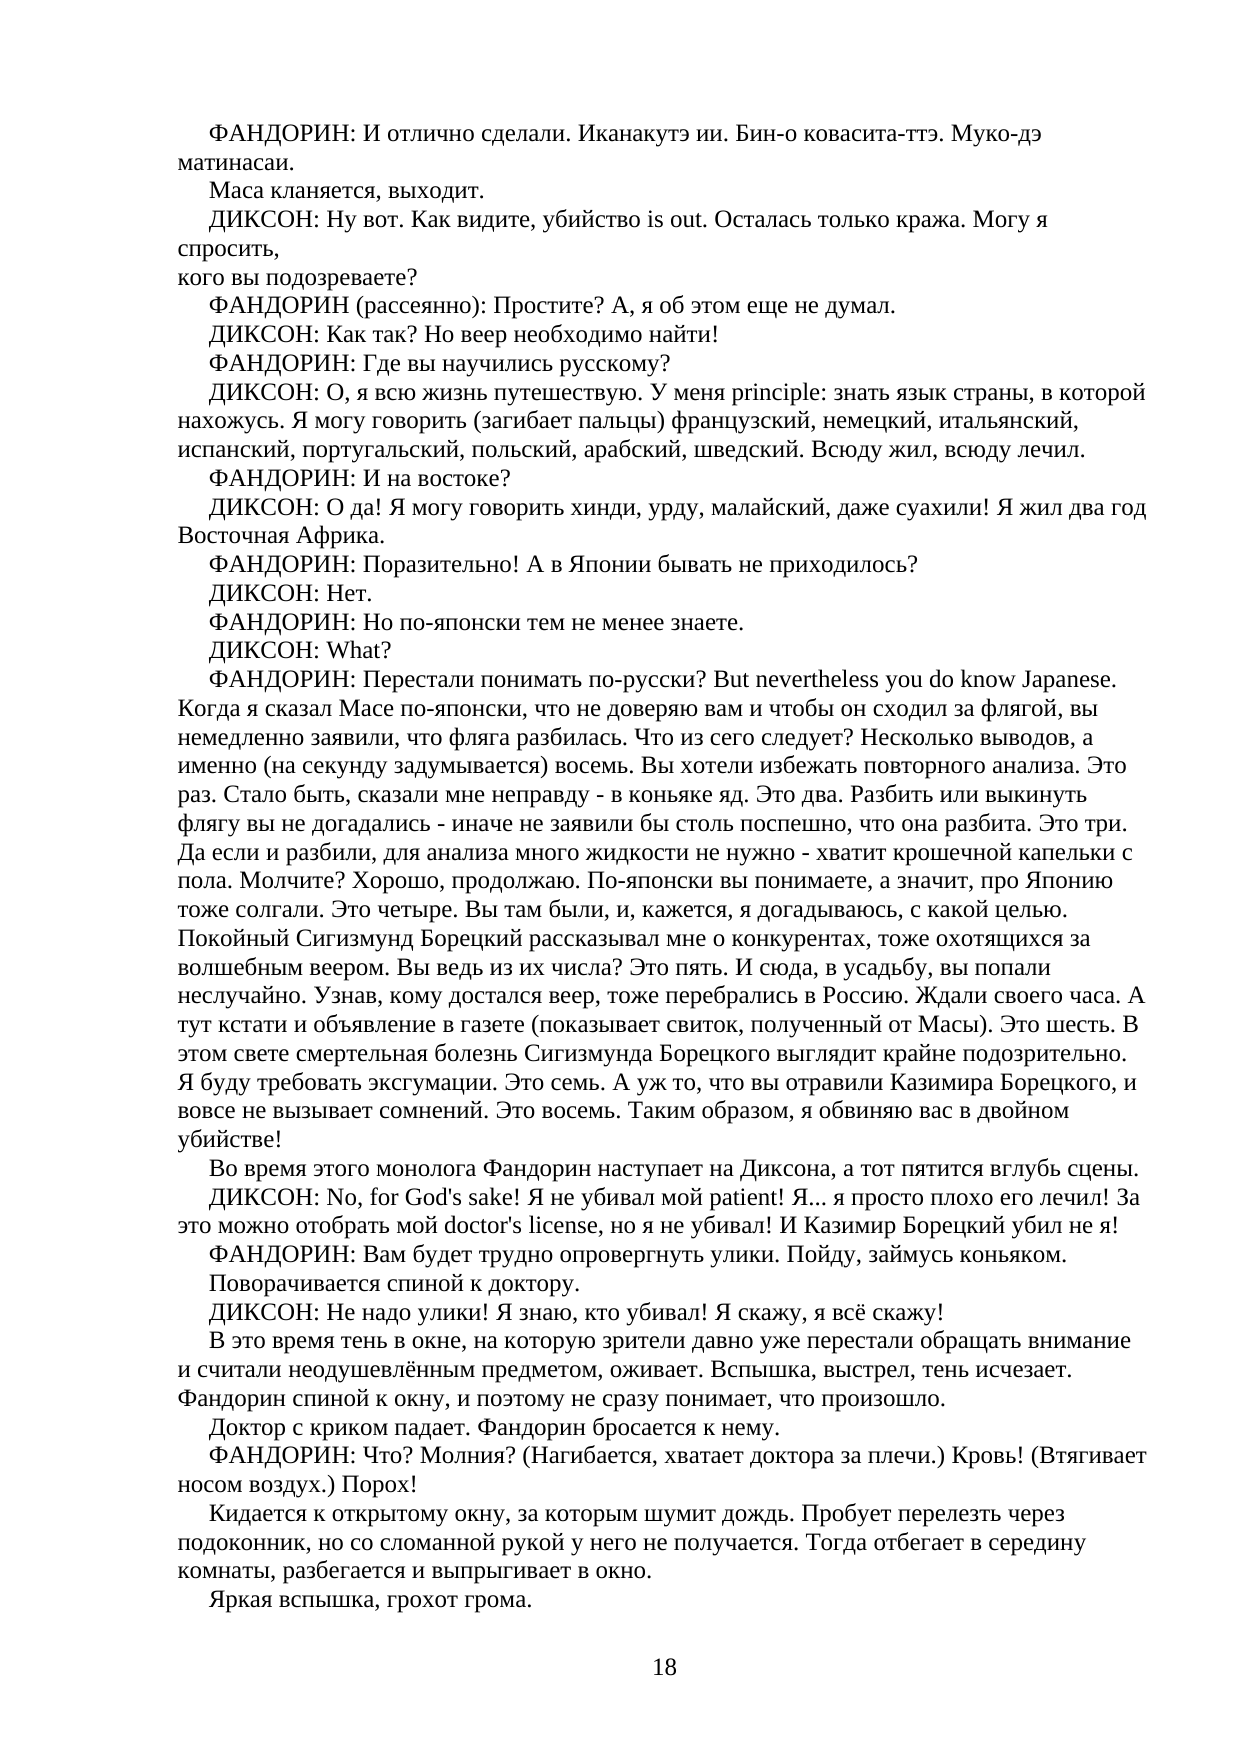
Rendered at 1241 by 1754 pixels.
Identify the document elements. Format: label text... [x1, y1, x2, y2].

text волшебным веером. Вы ведь из их числа? Это пять. И сюда, в усадьбу, вы попали [177, 952, 1152, 981]
text Кидается к открытому окну, за которым шумит дождь. Пробует перелезть через [177, 1498, 1152, 1527]
text ДИКСОН: No, for God's sake! Я не убивал мой patient! Я... я просто плохо его лечил! За [177, 1182, 1152, 1211]
text ДИКСОН: Не надо улики! Я знаю, кто убивал! Я скажу, я всё скажу! [177, 1297, 1152, 1326]
text ФАНДОРИН (рассеянно): Простите? А, я об этом еще не думал. [177, 291, 1152, 319]
text ДИКСОН: О да! Я могу говорить хинди, урду, малайский, даже суахили! Я жил два год [177, 492, 1152, 521]
text флягу вы не догадались - иначе не заявили бы столь поспешно, что она разбита. Это три. [177, 808, 1152, 837]
text ФАНДОРИН: Поразительно! А в Японии бывать не приходилось? [177, 549, 1152, 578]
text раз. Стало быть, сказали мне неправду - в коньяке яд. Это два. Разбить или выкинуть [177, 779, 1152, 808]
text неслучайно. Узнав, кому достался веер, тоже перебрались в Россию. Ждали своего часа. А [177, 981, 1152, 1009]
text нахожусь. Я могу говорить (загибает пальцы) французский, немецкий, итальянский, [177, 406, 1152, 434]
text ДИКСОН: Нет. [177, 578, 1152, 607]
text ДИКСОН: Ну вот. Как видите, убийство is out. Осталась только кража. Могу я спросить, [177, 204, 1152, 262]
text Восточная Африка. [177, 521, 1152, 549]
text ФАНДОРИН: Перестали понимать по-русски? But nevertheless you do know Japanese. [177, 664, 1152, 693]
text этом свете смертельная болезнь Сигизмунда Борецкого выглядит крайне подозрительно. [177, 1038, 1152, 1067]
text пола. Молчите? Хорошо, продолжаю. По-японски вы понимаете, а значит, про Японию [177, 866, 1152, 894]
text вовсе не вызывает сомнений. Это восемь. Таким образом, я обвиняю вас в двойном [177, 1096, 1152, 1124]
text Я буду требовать эксгумации. Это семь. А уж то, что вы отравили Казимира Борецкого, и [177, 1067, 1152, 1096]
text ФАНДОРИН: Где вы научились русскому? [177, 348, 1152, 377]
text подоконник, но со сломанной рукой у него не получается. Тогда отбегает в середину [177, 1527, 1152, 1556]
text ДИКСОН: О, я всю жизнь путешествую. У меня principle: знать язык страны, в которой [177, 377, 1152, 406]
text убийстве! [177, 1124, 1152, 1153]
text ДИКСОН: Как так? Но веер необходимо найти! [177, 319, 1152, 348]
text ФАНДОРИН: Что? Молния? (Нагибается, хватает доктора за плечи.) Кровь! (Втягивает [177, 1441, 1152, 1469]
text Маса кланяется, выходит. [177, 176, 1152, 204]
text и считали неодушевлённым предметом, оживает. Вспышка, выстрел, тень исчезает. [177, 1354, 1152, 1383]
text немедленно заявили, что фляга разбилась. Что из сего следует? Несколько выводов, а [177, 722, 1152, 751]
text испанский, португальский, польский, арабский, шведский. Всюду жил, всюду лечил. [177, 434, 1152, 463]
text именно (на секунду задумывается) восемь. Вы хотели избежать повторного анализа. Это [177, 751, 1152, 779]
text Покойный Сигизмунд Борецкий рассказывал мне о конкурентах, тоже охотящихся за [177, 923, 1152, 952]
text Доктор с криком падает. Фандорин бросается к нему. [177, 1412, 1152, 1441]
text Фандорин спиной к окну, и поэтому не сразу понимает, что произошло. [177, 1383, 1152, 1412]
text тоже солгали. Это четыре. Вы там были, и, кажется, я догадываюсь, с какой целью. [177, 894, 1152, 923]
text Когда я сказал Mace по-японски, что не доверяю вам и чтобы он сходил за флягой, вы [177, 693, 1152, 722]
text ДИКСОН: What? [177, 636, 1152, 664]
text ФАНДОРИН: Вам будет трудно опровергнуть улики. Пойду, займусь коньяком. [177, 1239, 1152, 1268]
text матинасаи. [177, 147, 1152, 176]
text Да если и разбили, для анализа много жидкости не нужно - хватит крошечной капельки с [177, 837, 1152, 866]
text Яркая вспышка, грохот грома. [177, 1584, 1152, 1613]
text ФАНДОРИН: И на востоке? [177, 463, 1152, 492]
text ФАНДОРИН: Но по-японски тем не менее знаете. [177, 607, 1152, 636]
text тут кстати и объявление в газете (показывает свиток, полученный от Масы). Это шесть. В [177, 1009, 1152, 1038]
text кого вы подозреваете? [177, 262, 1152, 291]
text Поворачивается спиной к доктору. [177, 1268, 1152, 1297]
text В это время тень в окне, на которую зрители давно уже перестали обращать внимание [177, 1326, 1152, 1354]
text комнаты, разбегается и выпрыгивает в окно. [177, 1556, 1152, 1584]
text это можно отобрать мой doctor's license, но я не убивал! И Казимир Борецкий убил не я! [177, 1211, 1152, 1239]
text ФАНДОРИН: И отлично сделали. Иканакутэ ии. Бин-о ковасита-ттэ. Муко-дэ [177, 118, 1152, 147]
text Во время этого монолога Фандорин наступает на Диксона, а тот пятится вглубь сцены. [177, 1153, 1152, 1182]
text носом воздух.) Порох! [177, 1469, 1152, 1498]
